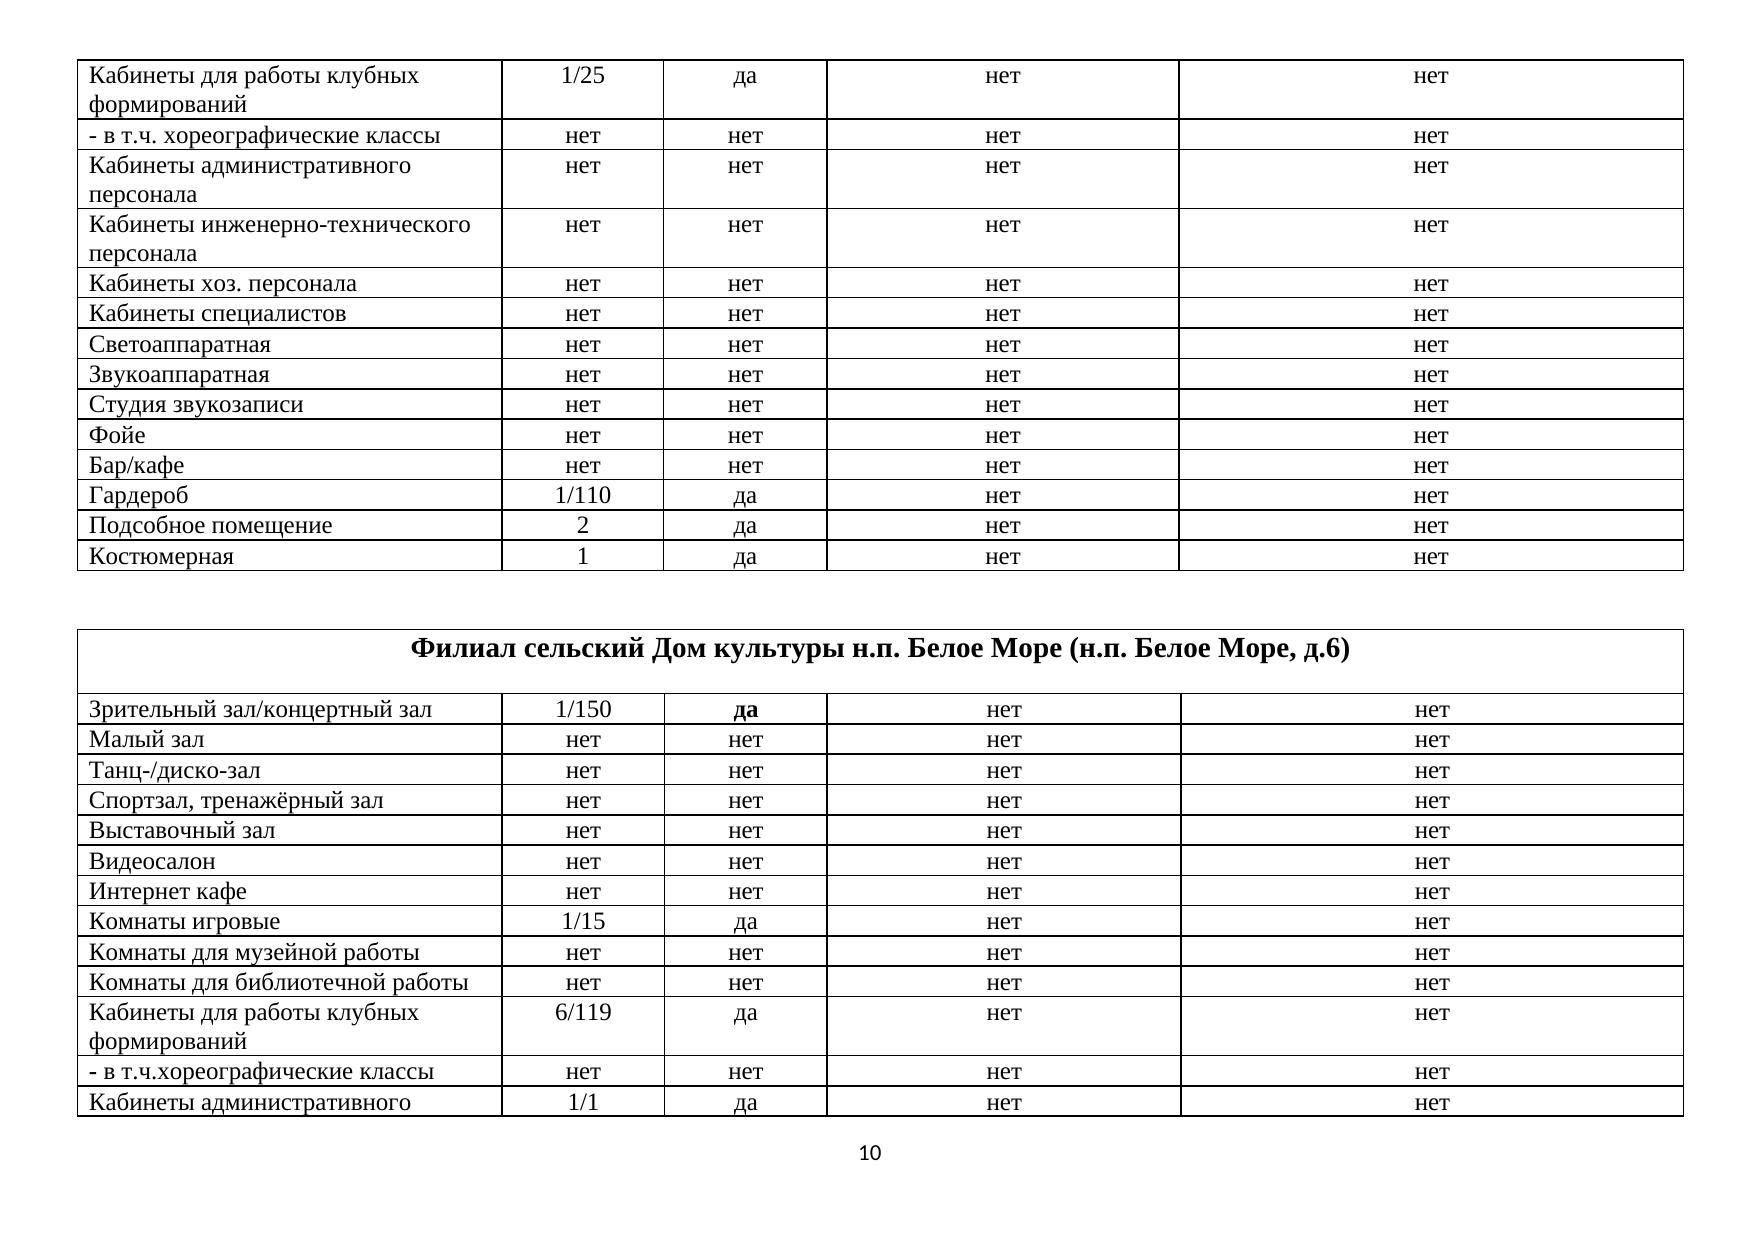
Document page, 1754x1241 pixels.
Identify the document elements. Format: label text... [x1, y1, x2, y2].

table_cell да [665, 997, 826, 1055]
table_cell нет [1182, 1056, 1683, 1085]
table_cell нет [828, 967, 1180, 996]
table_cell Студия звукозаписи [78, 390, 501, 418]
table_cell нет [828, 846, 1180, 874]
table_cell нет [665, 755, 826, 783]
table_cell нет [503, 725, 664, 753]
table_cell нет [828, 268, 1178, 297]
table_cell нет [1180, 120, 1683, 148]
table_cell Комнаты для музейной работы [78, 937, 501, 965]
table_cell нет [828, 150, 1178, 207]
table_cell нет [828, 785, 1180, 814]
table_cell нет [664, 390, 826, 418]
table_cell нет [1180, 150, 1683, 207]
table_cell да [665, 694, 826, 723]
table_cell нет [664, 359, 826, 388]
table_cell Светоаппаратная [78, 329, 501, 357]
table_cell Кабинеты инженерно-технического персонала [78, 209, 501, 267]
table_cell 1/15 [503, 906, 664, 935]
table_cell нет [828, 694, 1180, 723]
table_cell нет [828, 876, 1180, 905]
table_cell Кабинеты специалистов [78, 298, 501, 327]
table_cell нет [1182, 755, 1683, 783]
table_cell нет [1180, 298, 1683, 327]
table_cell нет [828, 450, 1178, 479]
table_cell да [664, 61, 826, 118]
table_cell да [664, 480, 826, 509]
table_cell Комнаты для библиотечной работы [78, 967, 501, 996]
table_cell нет [664, 120, 826, 148]
table_cell нет [1180, 268, 1683, 297]
table_cell нет [828, 209, 1178, 267]
table_cell Комнаты игровые [78, 906, 501, 935]
table_cell нет [828, 120, 1178, 148]
table_cell нет [503, 150, 663, 207]
table_cell Костюмерная [78, 541, 501, 570]
table_cell 1/150 [503, 694, 664, 723]
table_cell нет [828, 420, 1178, 448]
table_cell нет [503, 755, 664, 783]
table_cell нет [664, 150, 826, 207]
table_cell Кабинеты хоз. персонала [78, 268, 501, 297]
table_cell нет [503, 120, 663, 148]
table_cell нет [828, 755, 1180, 783]
table_cell нет [828, 511, 1178, 539]
table_cell Кабинеты для работы клубных формирований [78, 997, 501, 1055]
table_cell нет [1182, 937, 1683, 965]
table_cell Подсобное помещение [78, 511, 501, 539]
table_cell нет [1182, 967, 1683, 996]
table_cell нет [1180, 541, 1683, 570]
table_cell 1/25 [503, 61, 663, 118]
table_cell нет [664, 209, 826, 267]
table_cell Выставочный зал [78, 816, 501, 844]
table_cell Бар/кафе [78, 450, 501, 479]
table_cell нет [828, 359, 1178, 388]
table_cell Кабинеты административного персонала [78, 150, 501, 207]
table_cell да [664, 541, 826, 570]
table_cell нет [828, 298, 1178, 327]
table_cell - в т.ч. хореографические классы [78, 120, 501, 148]
table_cell нет [503, 329, 663, 357]
table_cell нет [1180, 390, 1683, 418]
table_cell нет [503, 209, 663, 267]
table_cell нет [665, 785, 826, 814]
table_cell нет [664, 298, 826, 327]
table_cell 1/110 [503, 480, 663, 509]
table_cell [78, 1087, 501, 1115]
table_cell нет [1180, 359, 1683, 388]
table_cell Спортзал, тренажёрный зал [78, 785, 501, 814]
table_cell нет [503, 937, 664, 965]
table_cell да [664, 511, 826, 539]
table_cell Гардероб [78, 480, 501, 509]
table_cell нет [828, 329, 1178, 357]
table_cell нет [503, 1056, 664, 1085]
table_cell нет [1180, 480, 1683, 509]
table_cell нет [828, 541, 1178, 570]
table_cell нет [503, 876, 664, 905]
table_cell нет [503, 359, 663, 388]
table_cell нет [503, 846, 664, 874]
table_cell нет [1180, 450, 1683, 479]
table_cell нет [503, 268, 663, 297]
table_cell нет [1180, 329, 1683, 357]
table_cell нет [828, 1056, 1180, 1085]
table_cell нет [1182, 1087, 1683, 1115]
table_cell нет [1182, 694, 1683, 723]
table_cell нет [503, 390, 663, 418]
table_cell нет [503, 298, 663, 327]
table_cell нет [1182, 876, 1683, 905]
table_cell нет [664, 329, 826, 357]
table_cell нет [503, 420, 663, 448]
table_cell да [665, 1087, 826, 1115]
table_cell нет [664, 450, 826, 479]
table_cell нет [664, 268, 826, 297]
table_cell нет [1180, 420, 1683, 448]
table_cell нет [503, 816, 664, 844]
table_cell нет [1182, 997, 1683, 1055]
table_cell Кабинеты для работы клубных формирований [78, 61, 501, 118]
table_cell нет [665, 937, 826, 965]
table_cell нет [665, 846, 826, 874]
table_cell нет [828, 725, 1180, 753]
table_cell нет [1180, 209, 1683, 267]
table_cell нет [828, 937, 1180, 965]
table_cell нет [1182, 816, 1683, 844]
table_cell нет [665, 816, 826, 844]
table_cell нет [1180, 511, 1683, 539]
table_cell 1/1 [503, 1087, 664, 1115]
table_cell - в т.ч.хореографические классы [78, 1056, 501, 1085]
table_cell нет [665, 876, 826, 905]
table_cell нет [1182, 846, 1683, 874]
table_cell нет [1182, 785, 1683, 814]
table_cell Интернет кафе [78, 876, 501, 905]
table_cell да [665, 906, 826, 935]
table_cell нет [1180, 61, 1683, 118]
table_cell Звукоаппаратная [78, 359, 501, 388]
table_cell нет [503, 785, 664, 814]
table_cell нет [828, 1087, 1180, 1115]
table_cell нет [665, 725, 826, 753]
table_cell Видеосалон [78, 846, 501, 874]
table_cell нет [664, 420, 826, 448]
table_cell 1 [503, 541, 663, 570]
table_cell Зрительный зал/концертный зал [78, 694, 501, 723]
table_cell нет [828, 906, 1180, 935]
table_cell нет [503, 450, 663, 479]
table_cell Фойе [78, 420, 501, 448]
table_cell 2 [503, 511, 663, 539]
table_cell нет [1182, 906, 1683, 935]
table_cell нет [828, 390, 1178, 418]
table_cell нет [1182, 725, 1683, 753]
table_cell нет [503, 967, 664, 996]
table_cell нет [828, 61, 1178, 118]
table_cell нет [828, 997, 1180, 1055]
table_header Филиал сельский Дом культуры н.п. Белое Море (н.п. Белое Море, д.6) [78, 630, 1683, 693]
table_cell Танц-/диско-зал [78, 755, 501, 783]
table_cell нет [828, 480, 1178, 509]
table_cell Малый зал [78, 725, 501, 753]
table_cell 6/119 [503, 997, 664, 1055]
table_cell нет [665, 1056, 826, 1085]
table_cell нет [665, 967, 826, 996]
table_cell нет [828, 816, 1180, 844]
